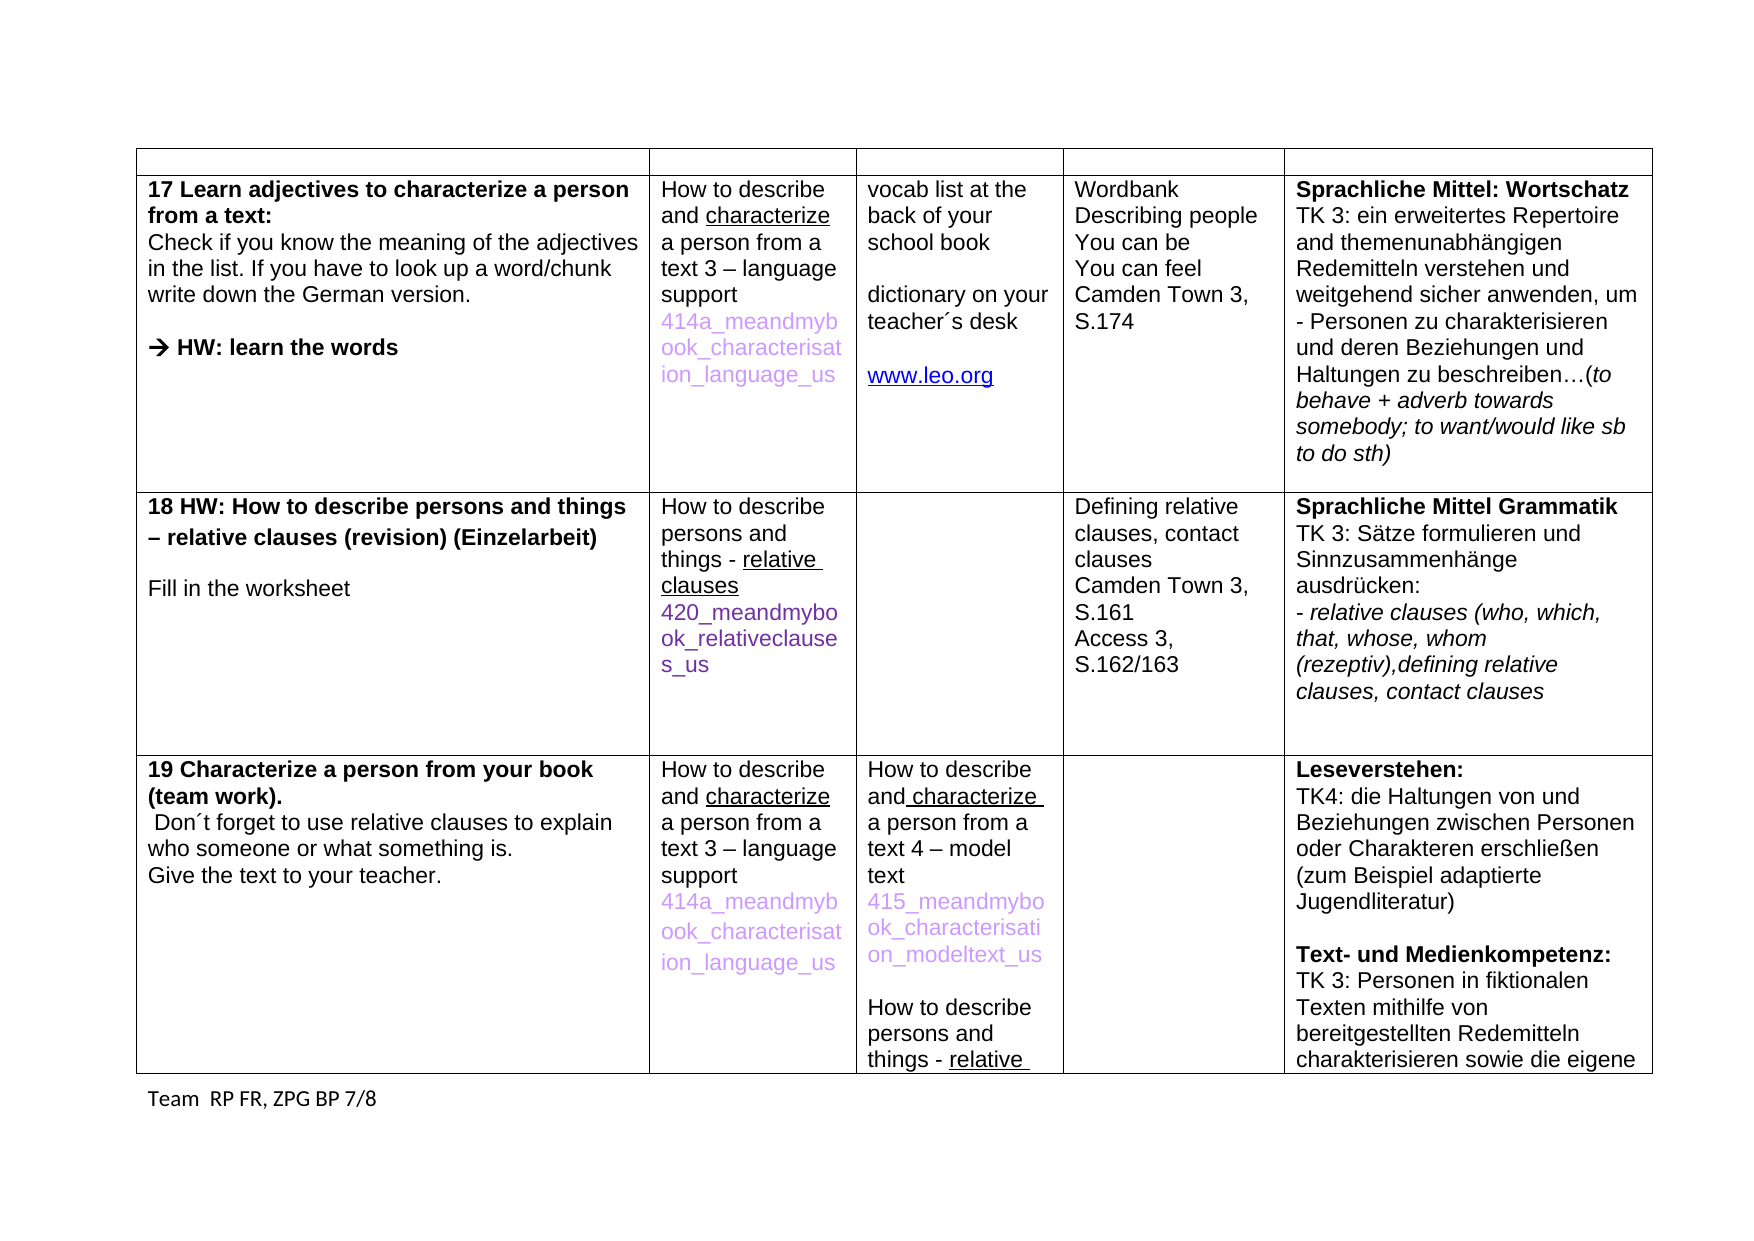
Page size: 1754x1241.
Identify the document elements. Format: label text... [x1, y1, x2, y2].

table_cell How to describe and characterize a person from a text 3 – language support 414a_meandmybook_characterisation_language_us [650, 176, 856, 492]
table_cell [1064, 756, 1284, 1072]
table_cell vocab list at the back of your school book dictionary on your teacher´s desk www.leo.org [857, 176, 1063, 492]
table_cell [650, 756, 856, 1072]
table_cell Wordbank Describing people You can be You can feel Camden Town 3, S.174 [1064, 176, 1284, 492]
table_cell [1285, 756, 1652, 1072]
table_cell 17 Learn adjectives to characterize a person from a text: Check if you know the meaning of the adjectives in the list. If you have to look up a word/chunk write down the German version. HW: learn the words [137, 176, 649, 492]
table_cell [857, 493, 1063, 755]
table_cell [650, 149, 856, 175]
table_cell [857, 149, 1063, 175]
table_cell 18 HW: How to describe persons and things – relative clauses (revision) (Einzelarbeit) Fill in the worksheet [137, 493, 649, 755]
table_cell Sprachliche Mittel Grammatik TK 3: Sätze formulieren und Sinnzusammenhänge ausdrücken: - relative clauses (who, which, that, whose, whom (rezeptiv),defining relative clauses, contact clauses [1285, 493, 1652, 755]
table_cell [137, 756, 649, 1072]
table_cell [137, 149, 649, 175]
table_cell How to describe persons and things - relative clauses 420_meandmybook_relativeclauses_us [650, 493, 856, 755]
table_cell Defining relative clauses, contact clauses Camden Town 3, S.161 Access 3, S.162/163 [1064, 493, 1284, 755]
table_cell Sprachliche Mittel: Wortschatz TK 3: ein erweitertes Repertoire and themenunabhängigen Redemitteln verstehen und weitgehend sicher anwenden, um - Personen zu charakterisieren und deren Beziehungen und Haltungen zu beschreiben…(to behave + adverb towards somebody; to want/would like sb to do sth) [1285, 176, 1652, 492]
table_cell [1285, 149, 1652, 175]
table_cell [1064, 149, 1284, 175]
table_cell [857, 756, 1063, 1072]
